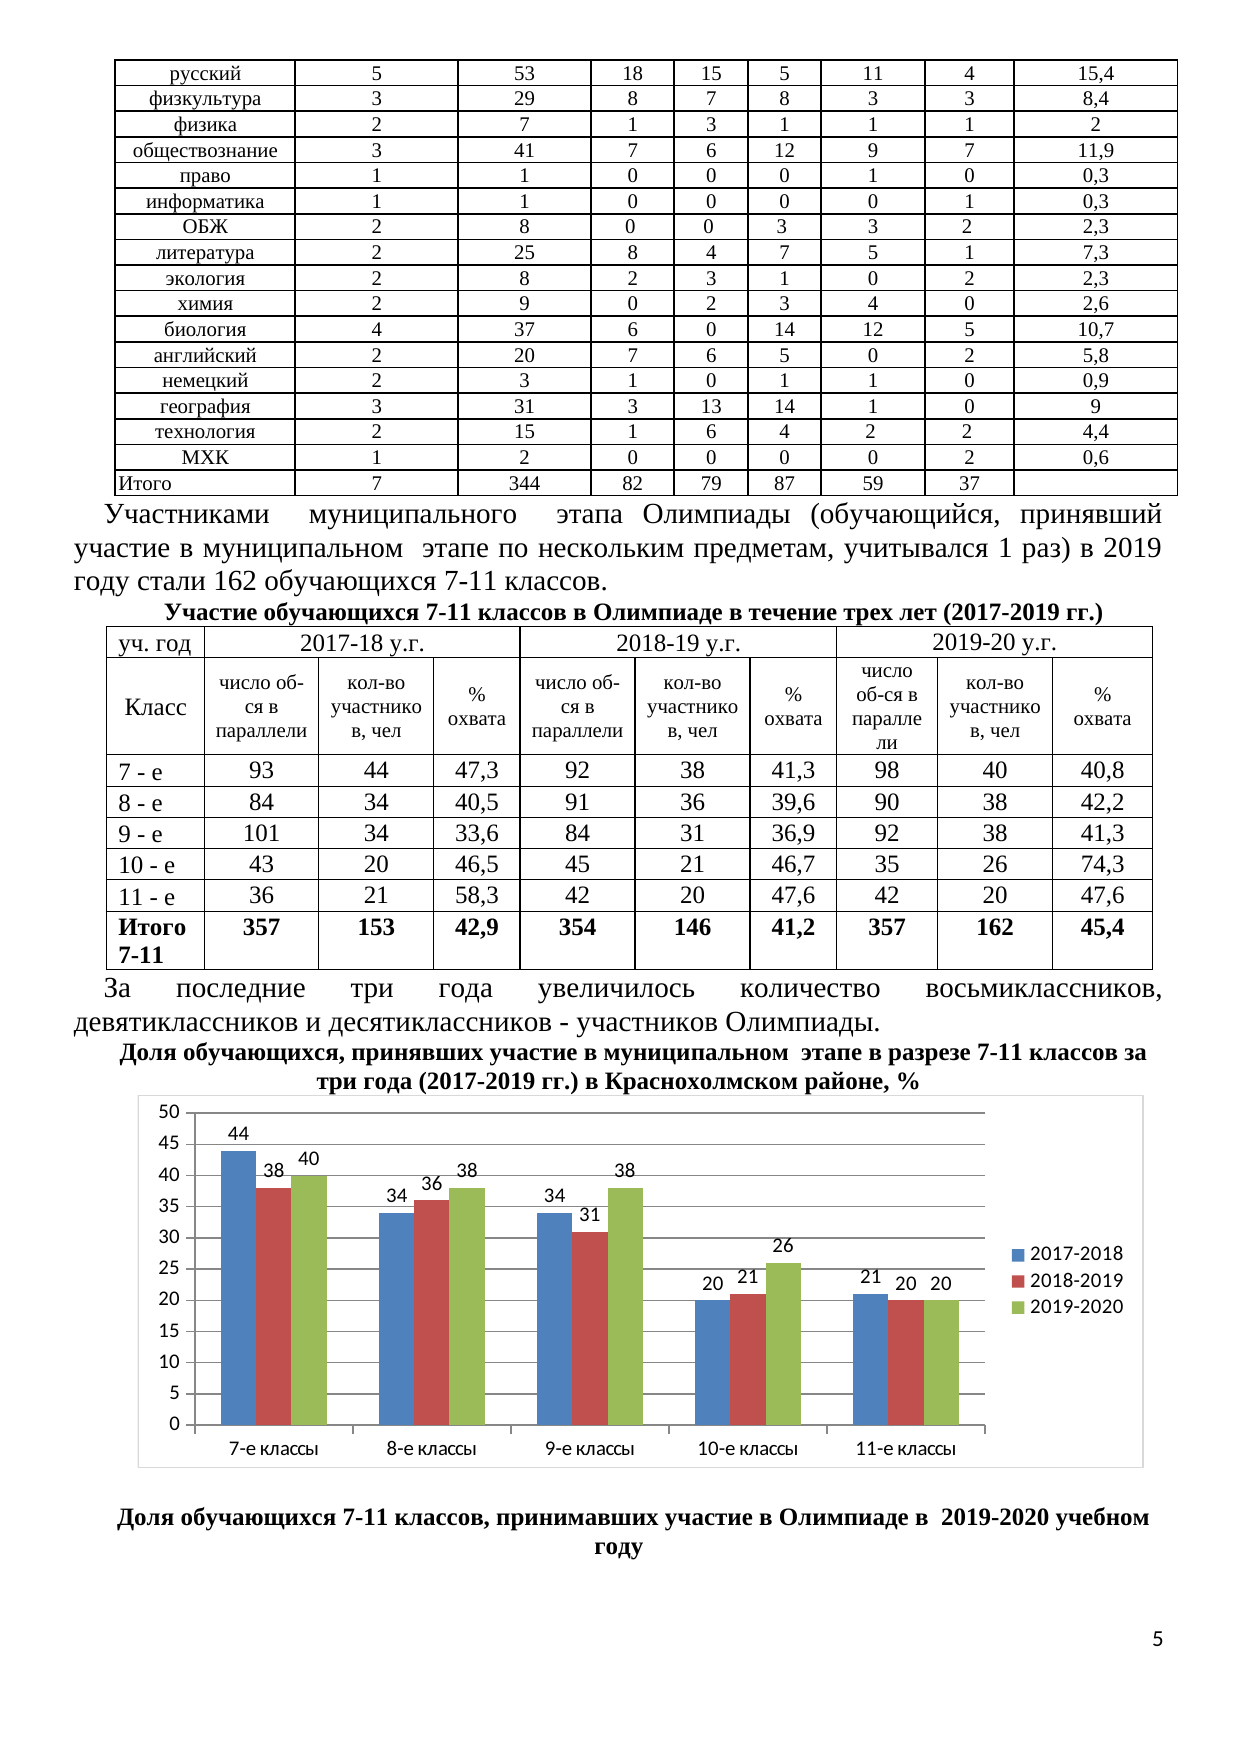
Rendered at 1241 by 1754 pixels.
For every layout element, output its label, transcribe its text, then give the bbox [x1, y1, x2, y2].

table_cell 1 [592, 420, 673, 443]
table_cell английский [116, 343, 294, 367]
table_cell 29 [459, 86, 590, 110]
table_cell 2 [1015, 112, 1177, 136]
table_cell число об-ся в параллели [837, 658, 937, 754]
table_cell кол-во участников, чел [319, 658, 433, 754]
table_cell МХК [116, 445, 294, 469]
table_cell 1 [749, 266, 820, 290]
table_cell % охвата [1053, 658, 1152, 754]
table_cell 0 [822, 445, 924, 469]
table_cell 7 [675, 86, 747, 110]
table_cell география [116, 394, 294, 418]
table_cell 46,5 [434, 849, 519, 879]
table_cell 5 [749, 61, 820, 85]
table_cell 1 [592, 112, 673, 136]
table_cell 1 [822, 163, 924, 187]
table_cell 1 [592, 368, 673, 392]
table_cell 0 [675, 163, 747, 187]
table_cell 2 [296, 291, 457, 315]
table_cell 9 - е [107, 818, 204, 848]
table_cell 20 [459, 343, 590, 367]
table_cell 7 [749, 240, 820, 264]
table_cell 7 [592, 138, 673, 162]
table_cell 21 [636, 849, 749, 879]
table_cell 0 [749, 189, 820, 213]
table_cell 92 [837, 818, 937, 848]
table_cell 0 [592, 445, 673, 469]
table_cell 84 [205, 787, 318, 817]
table_cell 101 [205, 818, 318, 848]
table_cell 10 - е [107, 849, 204, 879]
text Участниками муниципального этапа Олимпиады (обучающийся, принявший участие в муниципальном этапе по нескольким предметам, учитывался 1 раз) в 2019 году стали 162 обучающихся 7-11 классов. [74, 496, 1163, 597]
table_cell 3 [459, 368, 590, 392]
table_cell 3 [592, 394, 673, 418]
table_cell 47,6 [751, 880, 836, 911]
table_cell право [116, 163, 294, 187]
table_cell 0 [749, 445, 820, 469]
table_cell 3 [822, 215, 924, 238]
table_cell 0 [926, 394, 1013, 418]
text Участие обучающихся 7-11 классов в Олимпиаде в течение трех лет (2017-2019 гг.) [74, 597, 1163, 626]
table_cell 0,6 [1015, 445, 1177, 469]
table_cell ОБЖ [116, 215, 294, 238]
table_cell 0 [592, 291, 673, 315]
table_cell 84 [521, 818, 634, 848]
table_cell 2,6 [1015, 291, 1177, 315]
table_cell 7 [459, 112, 590, 136]
table_cell 41 [459, 138, 590, 162]
table_cell 2 [296, 266, 457, 290]
table_cell 2 [296, 215, 457, 238]
table_cell 3 [822, 86, 924, 110]
table_cell 0 [675, 189, 747, 213]
table_cell 21 [319, 880, 433, 911]
table_cell 162 [938, 912, 1052, 969]
table_cell 38 [636, 755, 749, 786]
table_cell 3 [926, 86, 1013, 110]
table_cell 3 [296, 86, 457, 110]
table_cell 5 [296, 61, 457, 85]
table_cell 8 [592, 240, 673, 264]
table_cell 7 [592, 343, 673, 367]
table_cell 43 [205, 849, 318, 879]
table_cell 37 [926, 471, 1013, 495]
table_cell Итого 7-11 [107, 912, 204, 969]
table_cell 45 [521, 849, 634, 879]
table_cell число об-ся в параллели [205, 658, 318, 754]
table_cell 12 [749, 138, 820, 162]
table_cell 1 [926, 240, 1013, 264]
table_cell 41,3 [751, 755, 836, 786]
table_cell 0,3 [1015, 189, 1177, 213]
table_cell 92 [521, 755, 634, 786]
table_cell 0 [592, 215, 673, 238]
table_cell 40 [938, 755, 1052, 786]
table_cell 98 [837, 755, 937, 786]
table_cell 2 [926, 343, 1013, 367]
table_cell 59 [822, 471, 924, 495]
table_cell 44 [319, 755, 433, 786]
table_cell 53 [459, 61, 590, 85]
table_cell 2,3 [1015, 215, 1177, 238]
table_cell 6 [592, 317, 673, 341]
text За последние три года увеличилось количество восьмиклассников, девятиклассников и десятиклассников - участников Олимпиады. [74, 970, 1163, 1037]
table_cell 35 [837, 849, 937, 879]
table_cell биология [116, 317, 294, 341]
table_cell кол-во участников, чел [636, 658, 749, 754]
table_cell 0 [926, 291, 1013, 315]
table_cell технология [116, 420, 294, 443]
table_cell 1 [459, 163, 590, 187]
table_cell 87 [749, 471, 820, 495]
table_cell 15 [675, 61, 747, 85]
table_cell 34 [319, 818, 433, 848]
table_cell 2 [926, 215, 1013, 238]
table_cell 3 [675, 112, 747, 136]
table_cell 14 [749, 317, 820, 341]
table_cell 2 [926, 266, 1013, 290]
table_cell 18 [592, 61, 673, 85]
table_cell 2 [926, 420, 1013, 443]
table_cell 9 [459, 291, 590, 315]
table_cell 0 [822, 343, 924, 367]
table_cell 0 [926, 368, 1013, 392]
table_cell физика [116, 112, 294, 136]
table_cell 1 [296, 189, 457, 213]
table_cell 1 [296, 163, 457, 187]
table_cell 0 [822, 266, 924, 290]
table_cell 33,6 [434, 818, 519, 848]
table_cell 34 [319, 787, 433, 817]
table_cell 82 [592, 471, 673, 495]
table_cell 2 [822, 420, 924, 443]
table_cell 2 [459, 445, 590, 469]
table_cell 0 [675, 368, 747, 392]
table_cell 42,2 [1053, 787, 1152, 817]
table_cell 12 [822, 317, 924, 341]
table_cell % охвата [751, 658, 836, 754]
table_cell 8 [749, 86, 820, 110]
table_header 2019-20 у.г. [837, 627, 1152, 657]
table_cell 39,6 [751, 787, 836, 817]
table_cell 0 [926, 163, 1013, 187]
table_cell 146 [636, 912, 749, 969]
table_cell 11 - е [107, 880, 204, 911]
table_cell 9 [822, 138, 924, 162]
table_cell 3 [675, 266, 747, 290]
table_cell 11,9 [1015, 138, 1177, 162]
table_cell 2 [675, 291, 747, 315]
table_cell 90 [837, 787, 937, 817]
table_cell 36 [205, 880, 318, 911]
text Доля обучающихся 7-11 классов, принимавших участие в Олимпиаде в 2019-2020 учебном году [74, 1502, 1163, 1559]
table_cell 26 [938, 849, 1052, 879]
table_cell 1 [296, 445, 457, 469]
table_cell 74,3 [1053, 849, 1152, 879]
table_cell [1015, 471, 1177, 495]
table_cell 4 [822, 291, 924, 315]
table_cell 47,6 [1053, 880, 1152, 911]
table_cell 8 - е [107, 787, 204, 817]
table_cell 38 [938, 818, 1052, 848]
table_cell 40,5 [434, 787, 519, 817]
table_cell 2,3 [1015, 266, 1177, 290]
table_cell 47,3 [434, 755, 519, 786]
table_cell немецкий [116, 368, 294, 392]
table_cell 0,3 [1015, 163, 1177, 187]
table_cell 4,4 [1015, 420, 1177, 443]
table_cell информатика [116, 189, 294, 213]
table_cell Класс [107, 658, 204, 754]
table_cell 79 [675, 471, 747, 495]
table_cell 5 [822, 240, 924, 264]
table_cell 5,8 [1015, 343, 1177, 367]
table_cell 20 [319, 849, 433, 879]
table_cell 0 [592, 189, 673, 213]
table_cell 0 [675, 445, 747, 469]
table_cell 58,3 [434, 880, 519, 911]
table_cell 41,2 [751, 912, 836, 969]
table_cell 6 [675, 420, 747, 443]
table_cell экология [116, 266, 294, 290]
table_cell 36 [636, 787, 749, 817]
table_cell 15,4 [1015, 61, 1177, 85]
table_cell 2 [296, 368, 457, 392]
table_cell 20 [636, 880, 749, 911]
table_cell 14 [749, 394, 820, 418]
table_cell 1 [822, 394, 924, 418]
table_cell 4 [749, 420, 820, 443]
table_cell 37 [459, 317, 590, 341]
table_cell 7,3 [1015, 240, 1177, 264]
table_cell 7 - е [107, 755, 204, 786]
table_cell 1 [459, 189, 590, 213]
table_cell Итого [116, 471, 294, 495]
table_cell 4 [926, 61, 1013, 85]
table_cell % охвата [434, 658, 519, 754]
table_cell 354 [521, 912, 634, 969]
table_cell 3 [296, 138, 457, 162]
table_cell 1 [926, 112, 1013, 136]
table_cell 31 [636, 818, 749, 848]
table_cell 93 [205, 755, 318, 786]
table_cell 1 [749, 368, 820, 392]
table_cell 0,9 [1015, 368, 1177, 392]
table_cell число об-ся в параллели [521, 658, 634, 754]
table_cell 41,3 [1053, 818, 1152, 848]
table_cell 3 [296, 394, 457, 418]
table_cell 45,4 [1053, 912, 1152, 969]
table_cell 2 [296, 240, 457, 264]
table_cell 0 [592, 163, 673, 187]
table_cell 8 [459, 215, 590, 238]
table_cell 46,7 [751, 849, 836, 879]
table_cell 5 [926, 317, 1013, 341]
table_cell 3 [749, 291, 820, 315]
table_header 2017-18 у.г. [205, 627, 519, 657]
table_cell 0 [749, 163, 820, 187]
table_cell 10,7 [1015, 317, 1177, 341]
table_cell 11 [822, 61, 924, 85]
table_cell химия [116, 291, 294, 315]
table_cell 3 [749, 215, 820, 238]
table_header 2018-19 у.г. [521, 627, 836, 657]
table_cell 5 [749, 343, 820, 367]
table_cell 36,9 [751, 818, 836, 848]
table_cell 0 [675, 215, 747, 238]
table_cell 31 [459, 394, 590, 418]
table_cell 344 [459, 471, 590, 495]
table_cell 6 [675, 343, 747, 367]
table_cell кол-во участников, чел [938, 658, 1052, 754]
table_cell 8 [592, 86, 673, 110]
table_cell 42,9 [434, 912, 519, 969]
table_cell 2 [296, 420, 457, 443]
table_cell 42 [521, 880, 634, 911]
table_cell 357 [205, 912, 318, 969]
table_cell 1 [822, 368, 924, 392]
table_cell 8,4 [1015, 86, 1177, 110]
table_cell русский [116, 61, 294, 85]
table_cell 38 [938, 787, 1052, 817]
table_cell 2 [926, 445, 1013, 469]
table_cell 1 [926, 189, 1013, 213]
table_cell 20 [938, 880, 1052, 911]
table_cell 357 [837, 912, 937, 969]
table_cell 0 [675, 317, 747, 341]
table_cell 25 [459, 240, 590, 264]
table_cell 13 [675, 394, 747, 418]
table_cell обществознание [116, 138, 294, 162]
table_cell 7 [296, 471, 457, 495]
table_cell 7 [926, 138, 1013, 162]
table_cell 91 [521, 787, 634, 817]
table_cell 40,8 [1053, 755, 1152, 786]
table_cell 0 [822, 189, 924, 213]
table_header уч. год [107, 627, 204, 657]
table_cell 153 [319, 912, 433, 969]
table_cell 4 [675, 240, 747, 264]
table_cell 9 [1015, 394, 1177, 418]
table_cell 4 [296, 317, 457, 341]
table_cell 2 [296, 343, 457, 367]
table_cell 2 [296, 112, 457, 136]
table_cell 42 [837, 880, 937, 911]
text Доля обучающихся, принявших участие в муниципальном этапе в разрезе 7-11 классов за три года (2017-2019 гг.) в Краснохолмском районе, % [74, 1037, 1163, 1095]
table_cell 15 [459, 420, 590, 443]
table_cell 8 [459, 266, 590, 290]
table_cell 1 [822, 112, 924, 136]
table_cell литература [116, 240, 294, 264]
table_cell 2 [592, 266, 673, 290]
table_cell физкультура [116, 86, 294, 110]
table_cell 1 [749, 112, 820, 136]
table_cell 6 [675, 138, 747, 162]
